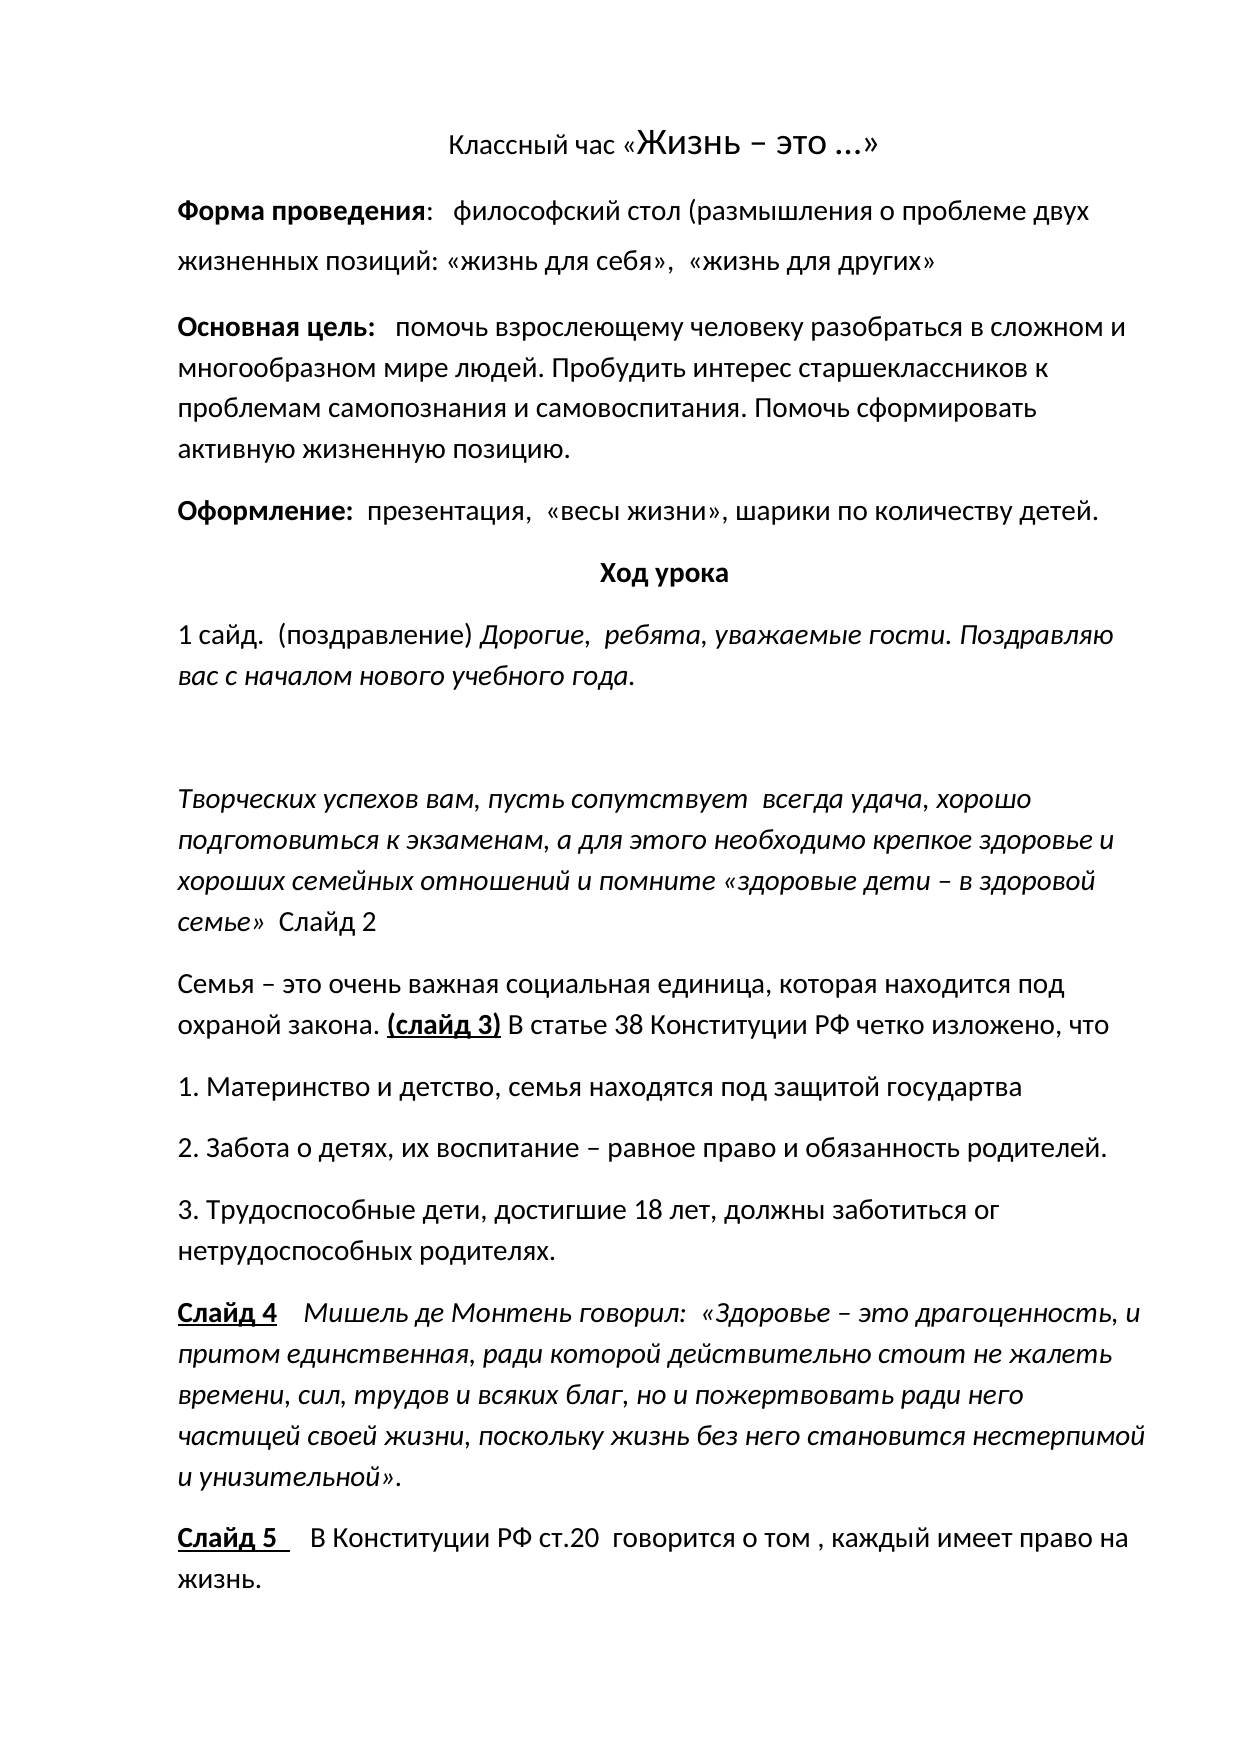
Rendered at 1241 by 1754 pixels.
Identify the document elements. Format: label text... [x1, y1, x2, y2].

text 3. Трудоспособные дети, достигшие 18 лет, должны заботиться ог нетрудоспособных родителях. [177, 1191, 1152, 1268]
text Форма проведения: философский стол (размышления о проблеме двух жизненных позиций: «жизнь для себя», «жизнь для других» [177, 192, 1152, 280]
text Основная цель: помочь взрослеющему человеку разобраться в сложном и многообразном мире людей. Пробудить интерес старшеклассников к проблемам самопознания и самовоспитания. Помочь сформировать активную жизненную позицию. [177, 308, 1152, 466]
text 2. Забота о детях, их воспитание – равное право и обязанность родителей. [177, 1129, 1152, 1165]
text 1. Материнство и детство, семья находятся под защитой государтва [177, 1068, 1152, 1103]
text Слайд 4 Мишель де Монтень говорил: «Здоровье – это драгоценность, и притом единственная, ради которой действительно стоит не жалеть времени, сил, трудов и всяких благ, но и пожертвовать ради него частицей своей жизни, поскольку жизнь без него становится нестерпимой и унизительной». [177, 1294, 1152, 1493]
text Семья – это очень важная социальная единица, которая находится под охраной закона. (слайд 3) В статье 38 Конституции РФ четко изложено, что [177, 965, 1152, 1041]
text Оформление: презентация, «весы жизни», шарики по количеству детей. [177, 492, 1152, 528]
text Творческих успехов вам, пусть сопутствует всегда удача, хорошо подготовиться к экзаменам, а для этого необходимо крепкое здоровье и хороших семейных отношений и помните «здоровые дети – в здоровой семье» Слайд 2 [177, 780, 1152, 939]
text 1 сайд. (поздравление) Дорогие, ребята, уважаемые гости. Поздравляю вас с началом нового учебного года. [177, 616, 1152, 692]
text Классный час «Жизнь – это …» [177, 118, 1152, 164]
text Слайд 5 В Конституции РФ ст.20 говорится о том , каждый имеет право на жизнь. [177, 1519, 1152, 1596]
text Ход урока [177, 554, 1152, 590]
